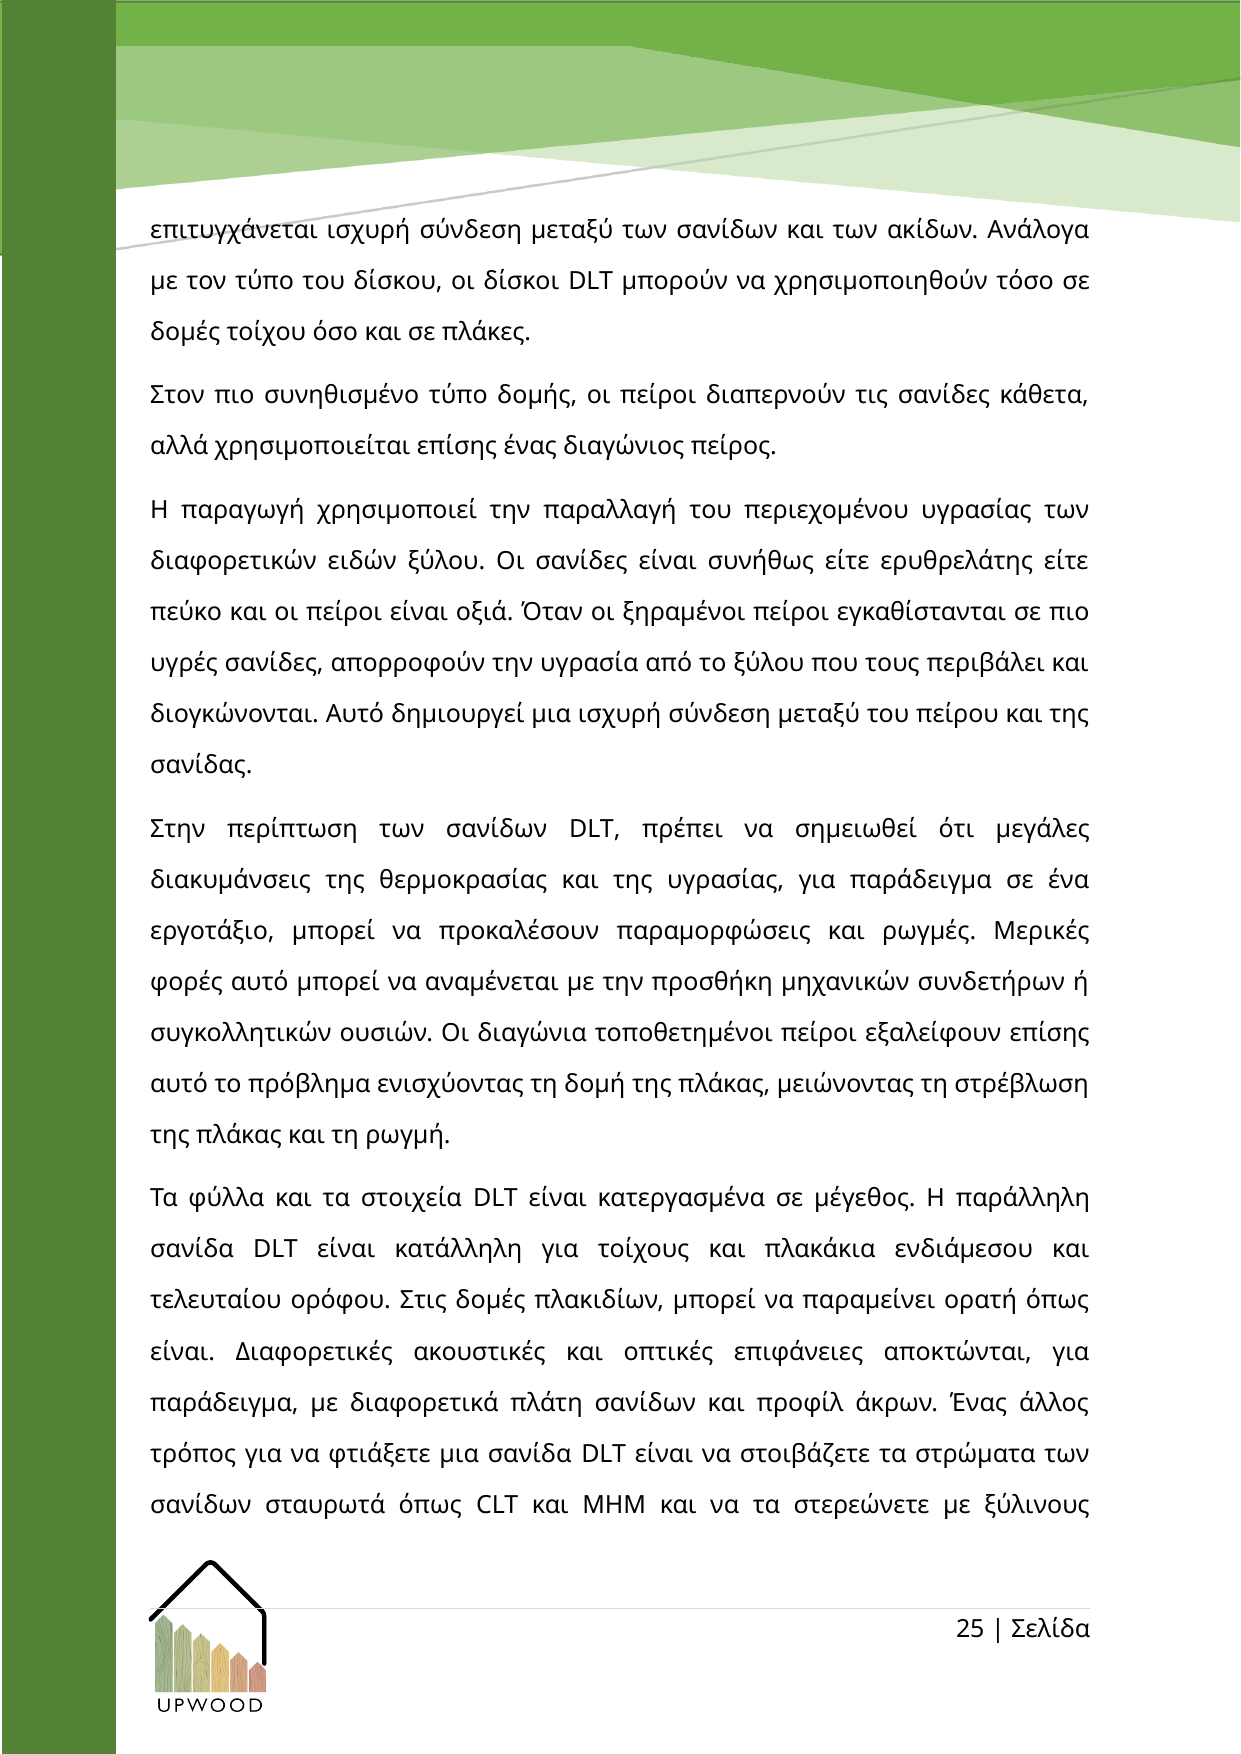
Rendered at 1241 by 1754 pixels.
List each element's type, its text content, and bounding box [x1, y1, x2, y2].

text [150, 211, 1090, 347]
text Στην περίπτωση των σανίδων DLT, πρέπει να σημειωθεί ότι μεγάλες διακυμάνσεις της θερμοκρασίας και της υγρασίας, για παράδειγμα σε ένα εργοτάξιο, μπορεί να προκαλέσουν παραμορφώσεις και ρωγμές. Μερικές φορές αυτό μπορεί να αναμένεται με την προσθήκη μηχανικών συνδετήρων ή συγκολλητικών ουσιών. Οι διαγώνια τοποθετημένοι πείροι εξαλείφουν επίσης αυτό το πρόβλημα ενισχύοντας τη δομή της πλάκας, μειώνοντας τη στρέβλωση της πλάκας και τη ρωγμή. [150, 810, 1090, 1151]
picture [116, 46, 1241, 283]
picture [148, 1560, 267, 1712]
text Η παραγωγή χρησιμοποιεί την παραλλαγή του περιεχομένου υγρασίας των διαφορετικών ειδών ξύλου. Οι σανίδες είναι συνήθως είτε ερυθρελάτης είτε πεύκο και οι πείροι είναι οξιά. Όταν οι ξηραμένοι πείροι εγκαθίστανται σε πιο υγρές σανίδες, απορροφούν την υγρασία από το ξύλου που τους περιβάλει και διογκώνονται. Αυτό δημιουργεί μια ισχυρή σύνδεση μεταξύ του πείρου και της σανίδας. [150, 491, 1090, 781]
text Στον πιο συνηθισμένο τύπο δομής, οι πείροι διαπερνούν τις σανίδες κάθετα, αλλά χρησιμοποιείται επίσης ένας διαγώνιος πείρος. [150, 377, 1090, 462]
